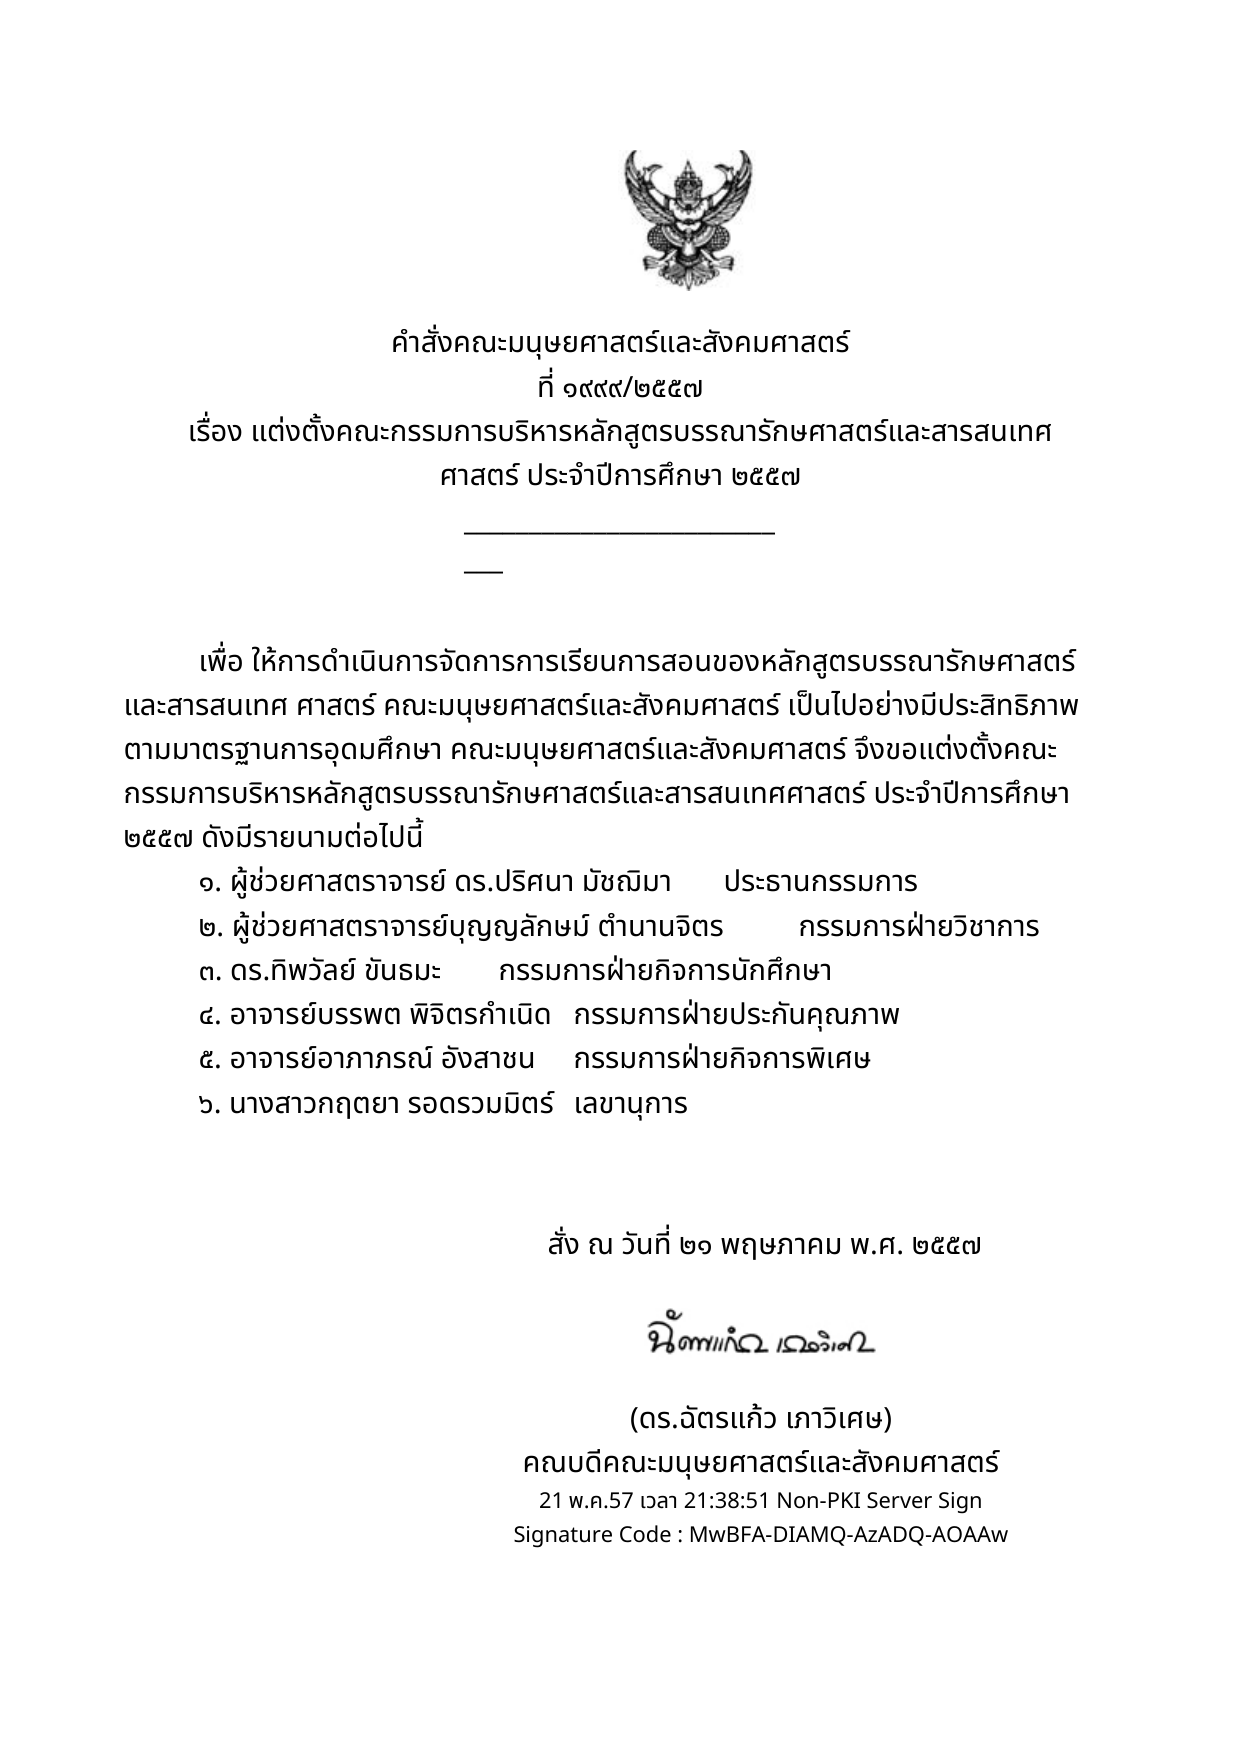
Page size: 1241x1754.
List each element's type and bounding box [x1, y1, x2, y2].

picture [643, 1272, 878, 1397]
table_cell [120, 578, 1120, 1580]
table_header [120, 150, 1120, 578]
picture [618, 150, 759, 291]
